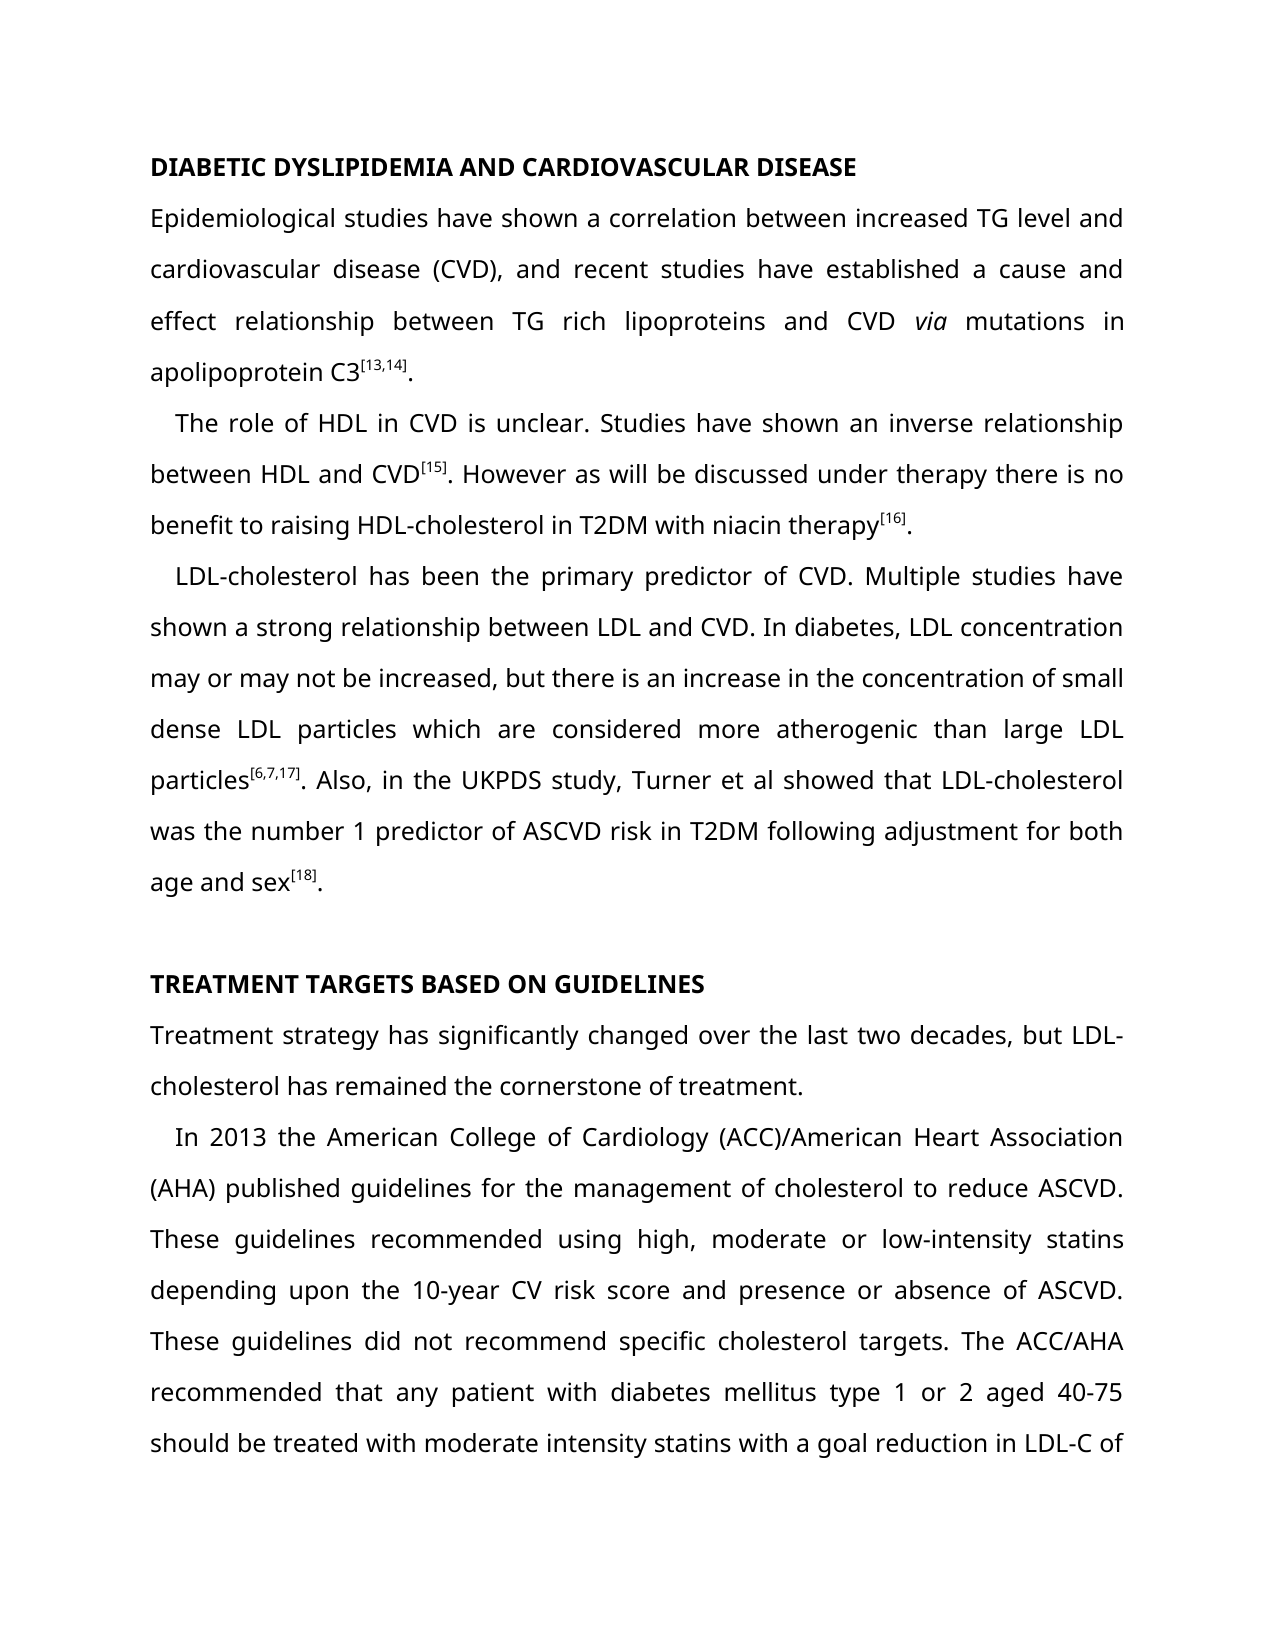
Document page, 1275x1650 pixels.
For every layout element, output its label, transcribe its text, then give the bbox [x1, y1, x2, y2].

text TREATMENT TARGETS BASED ON GUIDELINES [150, 967, 1125, 1001]
text DIABETIC DYSLIPIDEMIA AND CARDIOVASCULAR DISEASE [150, 150, 1125, 184]
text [150, 1120, 1125, 1460]
text Epidemiological studies have shown a correlation between increased TG level and cardiovascular disease (CVD), and recent studies have established a cause and effect relationship between TG rich lipoproteins and CVD via mutations in apolipoprotein C3[13,14]. [150, 201, 1125, 388]
text Treatment strategy has significantly changed over the last two decades, but LDL-cholesterol has remained the cornerstone of treatment. [150, 1018, 1125, 1103]
text LDL-cholesterol has been the primary predictor of CVD. Multiple studies have shown a strong relationship between LDL and CVD. In diabetes, LDL concentration may or may not be increased, but there is an increase in the concentration of small dense LDL particles which are considered more atherogenic than large LDL particles[6,7,17]. Also, in the UKPDS study, Turner et al showed that LDL-cholesterol was the number 1 predictor of ASCVD risk in T2DM following adjustment for both age and sex[18]. [150, 558, 1125, 899]
text The role of HDL in CVD is unclear. Studies have shown an inverse relationship between HDL and CVD[15]. However as will be discussed under therapy there is no benefit to raising HDL-cholesterol in T2DM with niacin therapy[16]. [150, 405, 1125, 541]
